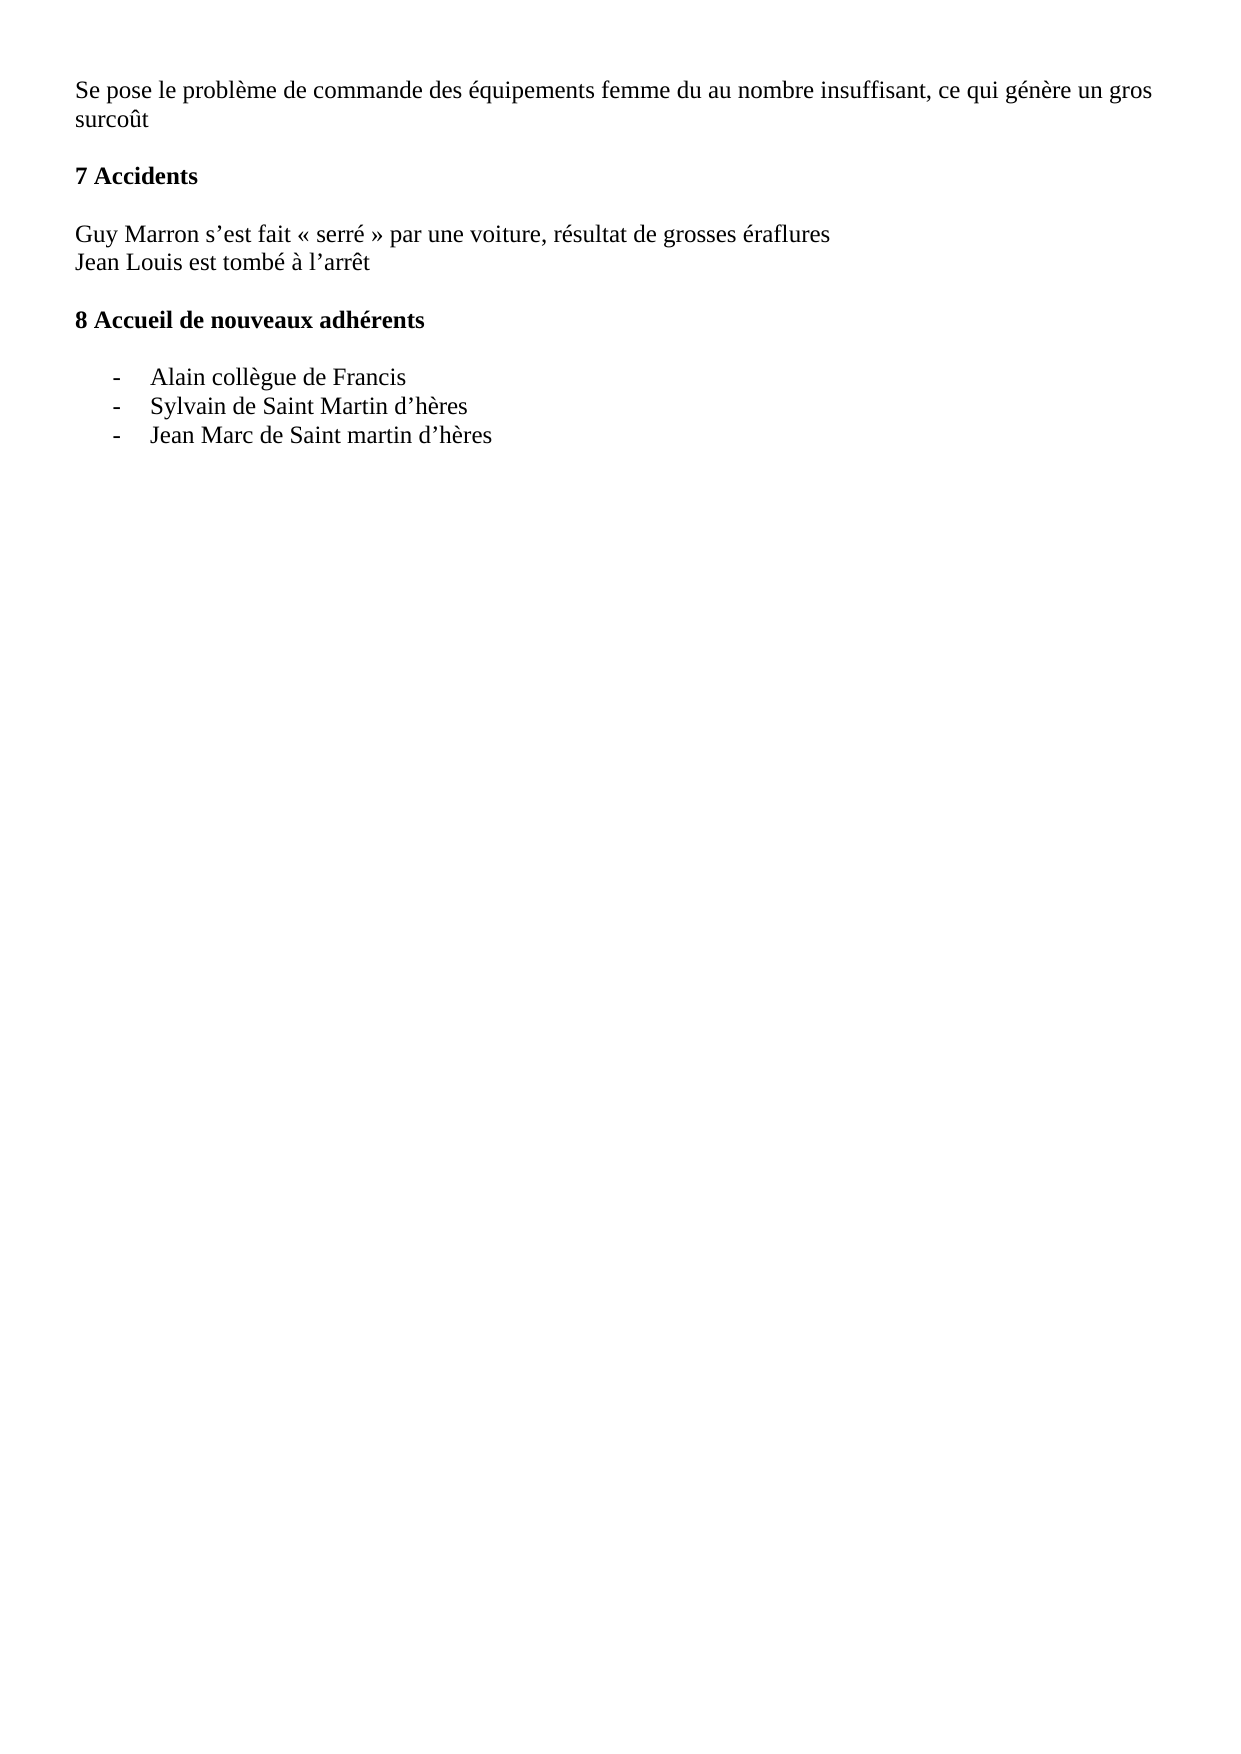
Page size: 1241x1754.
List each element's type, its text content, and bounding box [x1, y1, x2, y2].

text 8 Accueil de nouveaux adhérents [75, 305, 1165, 334]
text Se pose le problème de commande des équipements femme du au nombre insuffisant, ce qui génère un gros surcoût [75, 75, 1165, 132]
list Sylvain de Saint Martin d’hères [112, 391, 1165, 420]
text 7 Accidents [75, 161, 1165, 190]
list Alain collègue de Francis [112, 362, 1165, 391]
text Jean Louis est tombé à l’arrêt [75, 247, 1165, 276]
text Guy Marron s’est fait « serré » par une voiture, résultat de grosses éraflures [75, 219, 1165, 247]
list Jean Marc de Saint martin d’hères [112, 420, 1165, 449]
